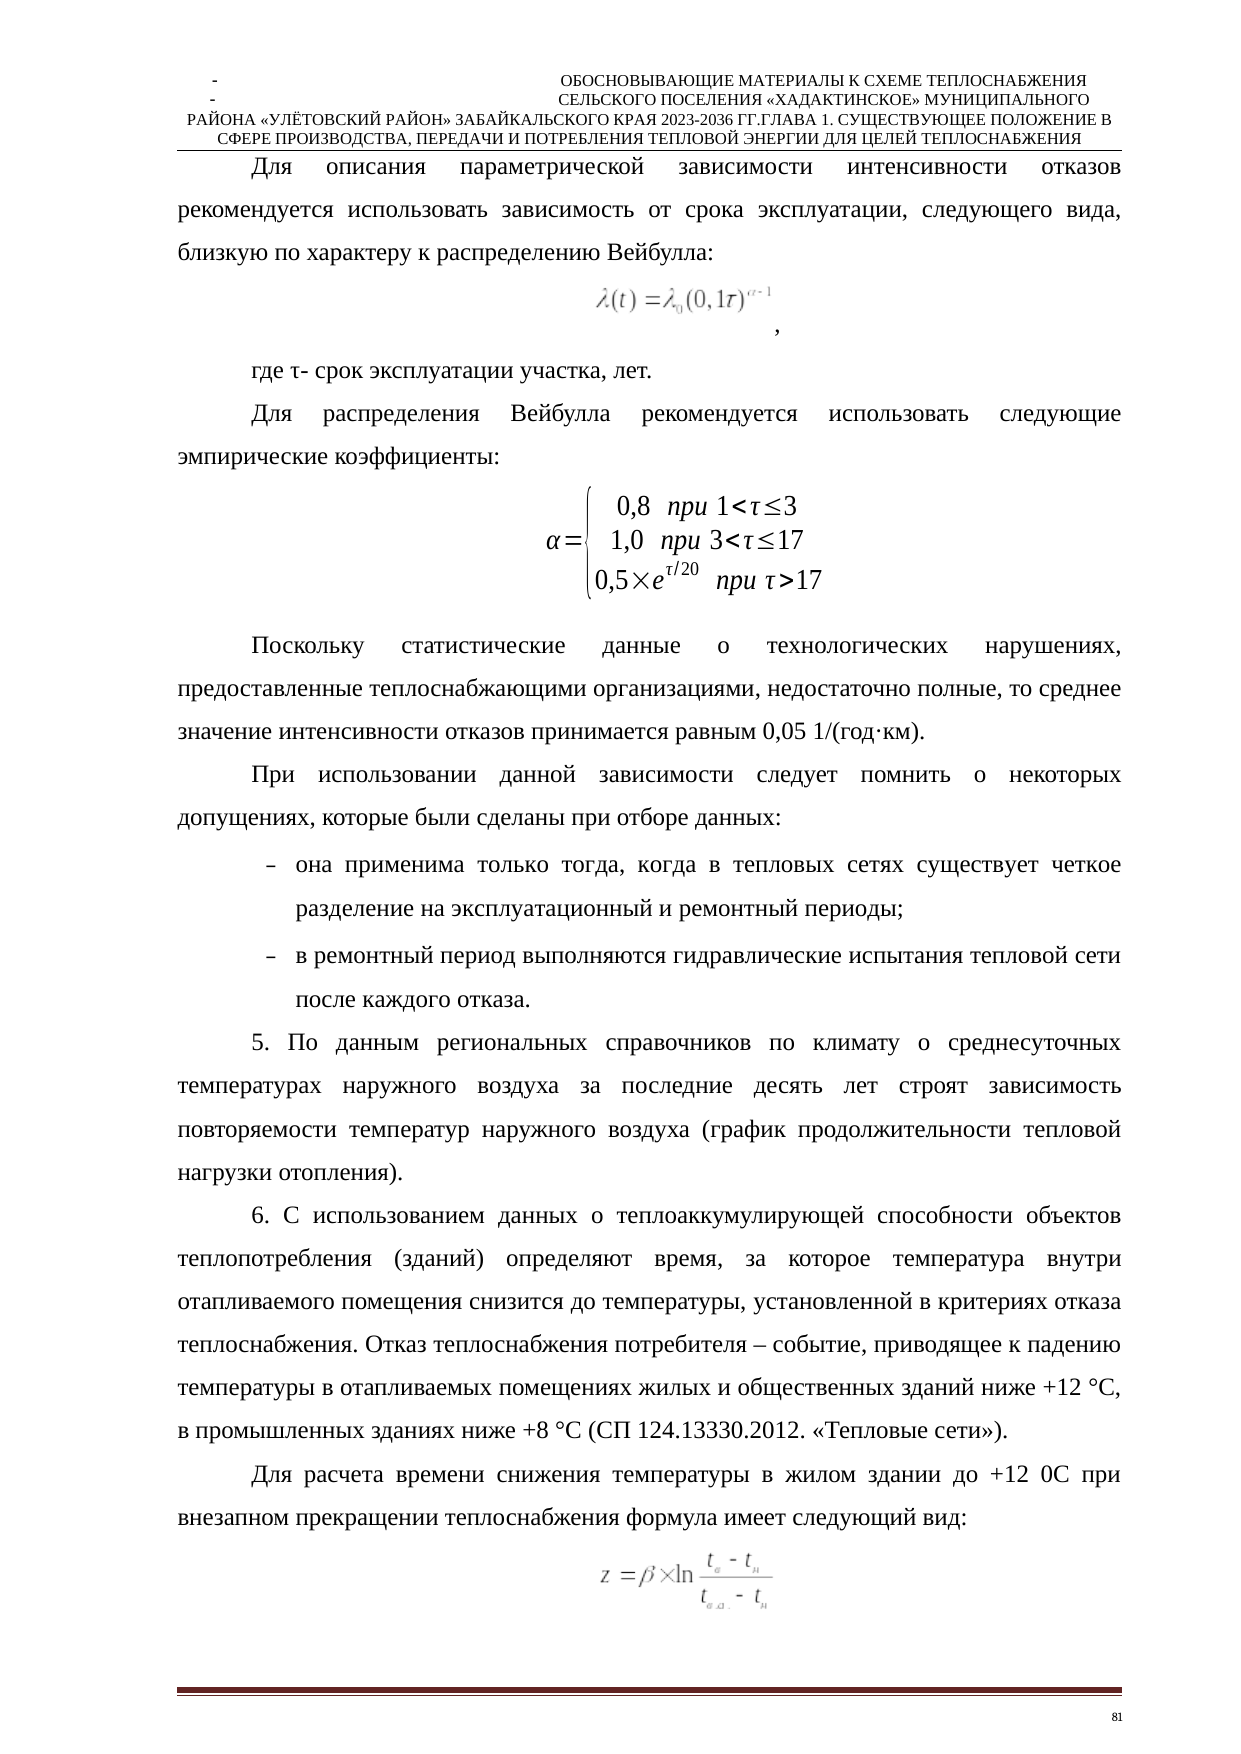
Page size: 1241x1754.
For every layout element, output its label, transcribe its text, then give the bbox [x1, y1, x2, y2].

text Для расчета времени снижения температуры в жилом здании до +12 0С при внезапном прекращении теплоснабжения формула имеет следующий вид: [177, 1459, 1122, 1531]
text Поскольку статистические данные о технологических нарушениях, предоставленные теплоснабжающими организациями, недостаточно полные, то среднее значение интенсивности отказов принимается равным 0,05 1/(год·км). [177, 630, 1122, 745]
text она применима только тогда, когда в тепловых сетях существует четкое разделение на эксплуатационный и ремонтный периоды; [266, 845, 1122, 922]
text При использовании данной зависимости следует помнить о некоторых допущениях, которые были сделаны при отборе данных: [177, 759, 1122, 831]
text , [177, 280, 1122, 338]
text 5. По данным региональных справочников по климату о среднесуточных температурах наружного воздуха за последние десять лет строят зависимость повторяемости температур наружного воздуха (график продолжительности тепловой нагрузки отопления). [177, 1027, 1122, 1186]
text Для описания параметрической зависимости интенсивности отказов рекомендуется использовать зависимость от срока эксплуатации, следующего вида, близкую по характеру к распределению Вейбулла: [177, 151, 1122, 266]
text где τ- срок эксплуатации участка, лет. [177, 355, 1122, 384]
text Для распределения Вейбулла рекомендуется использовать следующие эмпирические коэффициенты: [177, 398, 1122, 470]
text 6. С использованием данных о теплоаккумулирующей способности объектов теплопотребления (зданий) определяют время, за которое температура внутри отапливаемого помещения снизится до температуры, установленной в критериях отказа теплоснабжения. Отказ теплоснабжения потребителя – событие, приводящее к падению температуры в отапливаемых помещениях жилых и общественных зданий ниже +12 °С, в промышленных зданиях ниже +8 °С (СП 124.13330.2012. «Тепловые сети»). [177, 1200, 1122, 1444]
text в ремонтный период выполняются гидравлические испытания тепловой сети после каждого отказа. [266, 936, 1122, 1013]
